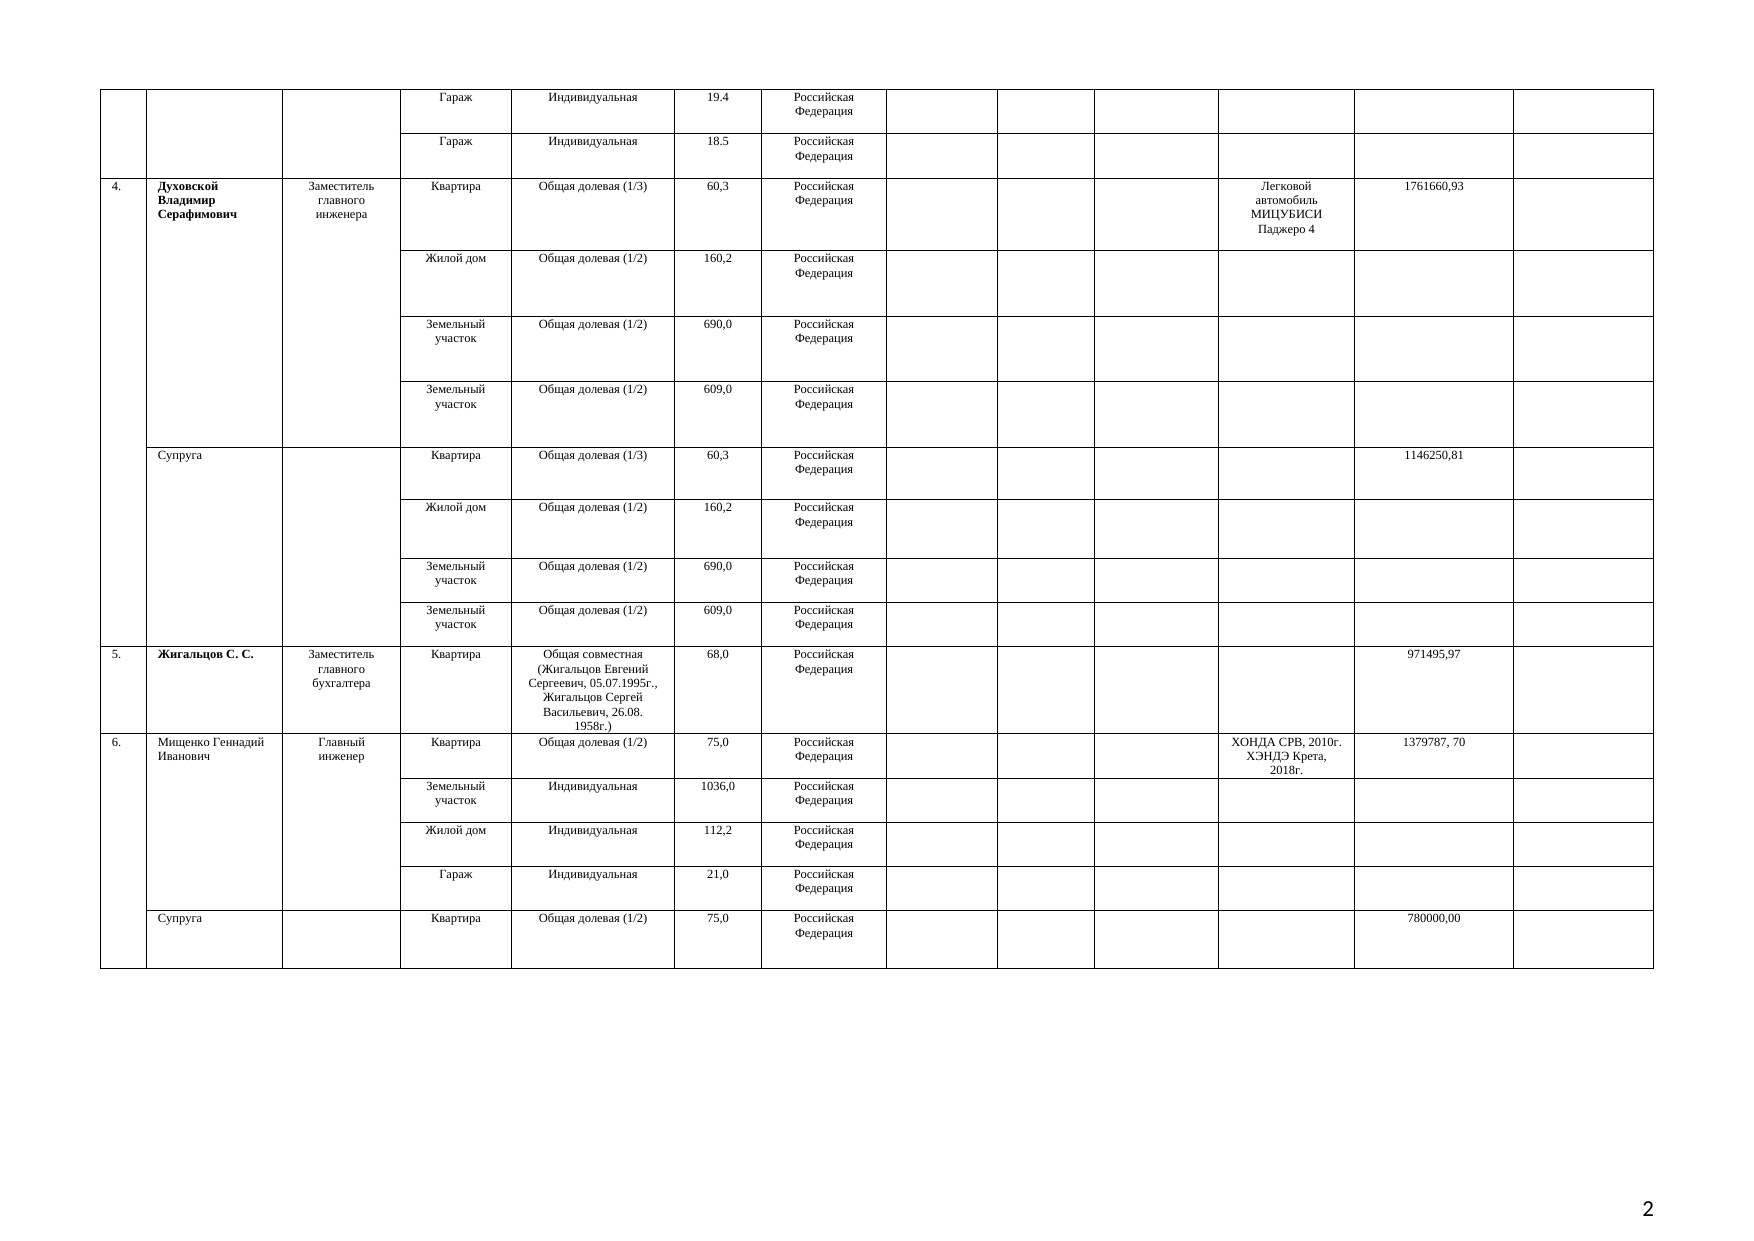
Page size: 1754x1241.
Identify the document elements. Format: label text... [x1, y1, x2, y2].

table_cell [1514, 179, 1653, 250]
table_cell Общая долевая (1/2) [512, 317, 674, 381]
table_cell [1095, 448, 1218, 499]
table_cell [1095, 734, 1218, 777]
table_cell Жигальцов С. С. [147, 647, 282, 733]
table_cell Индивидуальная [512, 779, 674, 822]
table_cell [998, 647, 1094, 733]
table_cell [998, 500, 1094, 558]
table_cell [1095, 500, 1218, 558]
table_cell [1514, 559, 1653, 602]
table_cell [1095, 911, 1218, 967]
table_cell 609,0 [675, 603, 761, 646]
table_cell 112,2 [675, 823, 761, 866]
table_cell [1095, 647, 1218, 733]
table_cell [1514, 911, 1653, 967]
table_cell Квартира [401, 911, 511, 967]
table_cell [887, 382, 997, 447]
table_cell Легковой автомобиль МИЦУБИСИ Паджеро 4 [1219, 179, 1354, 250]
table_cell [1095, 251, 1218, 316]
table_cell [887, 779, 997, 822]
table_cell Общая совместная (Жигальцов Евгений Сергеевич, 05.07.1995г., Жигальцов Сергей Васильевич, 26.08. 1958г.) [512, 647, 674, 733]
table_cell [887, 134, 997, 177]
table_cell [1514, 779, 1653, 822]
table_cell Индивидуальная [512, 867, 674, 910]
table_cell [887, 559, 997, 602]
table_cell [1219, 251, 1354, 316]
table_cell Российская Федерация [762, 734, 886, 777]
table_cell 60,3 [675, 448, 761, 499]
table_cell [998, 823, 1094, 866]
table_cell [1095, 559, 1218, 602]
table_cell [1355, 867, 1513, 910]
table_cell [998, 179, 1094, 250]
table_cell [887, 90, 997, 133]
table_cell Жилой дом [401, 500, 511, 558]
table_cell [1514, 647, 1653, 733]
table_cell Мищенко Геннадий Иванович [147, 734, 282, 910]
table_cell [1355, 779, 1513, 822]
table_cell Российская Федерация [762, 779, 886, 822]
table_cell [1219, 317, 1354, 381]
table_cell [887, 448, 997, 499]
table_cell Главный инженер [283, 734, 400, 910]
table_cell [998, 90, 1094, 133]
table_cell [1095, 179, 1218, 250]
table_cell [1514, 603, 1653, 646]
table_cell Общая долевая (1/2) [512, 603, 674, 646]
table_cell Общая долевая (1/3) [512, 179, 674, 250]
table_cell [998, 603, 1094, 646]
table_cell Общая долевая (1/3) [512, 448, 674, 499]
table_cell Земельный участок [401, 779, 511, 822]
table_cell [998, 779, 1094, 822]
table_cell [998, 382, 1094, 447]
table_cell [998, 867, 1094, 910]
table_cell Индивидуальная [512, 90, 674, 133]
table_cell ХОНДА СРВ, 2010г. ХЭНДЭ Крета, 2018г. [1219, 734, 1354, 777]
table_cell [887, 911, 997, 967]
table_cell Земельный участок [401, 382, 511, 447]
table_cell [998, 559, 1094, 602]
table_cell Земельный участок [401, 559, 511, 602]
table_cell Квартира [401, 448, 511, 499]
table_cell Заместитель главного бухгалтера [283, 647, 400, 733]
table_cell Супруга [147, 448, 282, 646]
table_cell Гараж [401, 134, 511, 177]
table_cell Российская Федерация [762, 251, 886, 316]
table_cell Гараж [401, 90, 511, 133]
table_cell 21,0 [675, 867, 761, 910]
table_cell 6. [101, 734, 146, 967]
table_cell [998, 134, 1094, 177]
table_cell [1355, 500, 1513, 558]
table_cell Квартира [401, 179, 511, 250]
table_cell Супруга [147, 911, 282, 967]
table_cell [1514, 251, 1653, 316]
table_cell Жилой дом [401, 823, 511, 866]
table_cell Общая долевая (1/2) [512, 251, 674, 316]
table_cell [887, 734, 997, 777]
table_cell [1514, 134, 1653, 177]
table_cell Индивидуальная [512, 823, 674, 866]
table_cell [887, 317, 997, 381]
table_cell Российская Федерация [762, 823, 886, 866]
table_cell 1146250,81 [1355, 448, 1513, 499]
table_cell Общая долевая (1/2) [512, 500, 674, 558]
table_cell [1095, 382, 1218, 447]
table_cell [1219, 779, 1354, 822]
table_cell 68,0 [675, 647, 761, 733]
table_cell Квартира [401, 647, 511, 733]
table_cell [887, 179, 997, 250]
table_cell [1095, 779, 1218, 822]
table_cell [1514, 734, 1653, 777]
table_cell 609,0 [675, 382, 761, 447]
table_cell 971495,97 [1355, 647, 1513, 733]
table_cell 780000,00 [1355, 911, 1513, 967]
table_cell 5. [101, 647, 146, 733]
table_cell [762, 90, 886, 133]
table_cell Заместитель главного инженера [283, 179, 400, 447]
table_cell 690,0 [675, 559, 761, 602]
table_cell [998, 317, 1094, 381]
table_cell 4. [101, 179, 146, 646]
table_cell Российская Федерация [762, 500, 886, 558]
table_cell Российская Федерация [762, 603, 886, 646]
table_cell [1219, 867, 1354, 910]
table_cell Земельный участок [401, 603, 511, 646]
table_cell [887, 251, 997, 316]
table_cell [1355, 90, 1513, 133]
table_cell 1036,0 [675, 779, 761, 822]
table_cell [1355, 382, 1513, 447]
table_cell 18.5 [675, 134, 761, 177]
table_cell [1095, 317, 1218, 381]
table_cell [1514, 448, 1653, 499]
table_cell [1355, 317, 1513, 381]
table_cell [887, 867, 997, 910]
table_cell [887, 603, 997, 646]
table_cell [1095, 867, 1218, 910]
table_cell 75,0 [675, 734, 761, 777]
table_cell [998, 911, 1094, 967]
table_cell [1095, 823, 1218, 866]
table_cell Российская Федерация [762, 867, 886, 910]
table_cell [1095, 134, 1218, 177]
table_cell [998, 448, 1094, 499]
table_cell Квартира [401, 734, 511, 777]
table_cell [1219, 448, 1354, 499]
table_cell 160,2 [675, 251, 761, 316]
table_cell [887, 500, 997, 558]
table_cell [1219, 603, 1354, 646]
table_cell Общая долевая (1/2) [512, 911, 674, 967]
table_cell [1095, 603, 1218, 646]
table_cell Общая долевая (1/2) [512, 382, 674, 447]
table_cell Российская Федерация [762, 559, 886, 602]
table_cell [1219, 823, 1354, 866]
table_cell 1761660,93 [1355, 179, 1513, 250]
table_cell [887, 647, 997, 733]
table_cell [1514, 382, 1653, 447]
table_cell 1379787, 70 [1355, 734, 1513, 777]
table_cell [1219, 911, 1354, 967]
table_cell [1219, 382, 1354, 447]
table_cell [283, 448, 400, 646]
table_cell 19.4 [675, 90, 761, 133]
table_cell Российская Федерация [762, 647, 886, 733]
table_cell Общая долевая (1/2) [512, 559, 674, 602]
table_cell Российская Федерация [762, 179, 886, 250]
table_cell [1514, 90, 1653, 133]
table_cell [1355, 603, 1513, 646]
table_cell Российская Федерация [762, 448, 886, 499]
table_cell [1095, 90, 1218, 133]
table_cell Индивидуальная [512, 134, 674, 177]
table_cell [1514, 500, 1653, 558]
table_cell [1219, 90, 1354, 133]
table_cell Земельный участок [401, 317, 511, 381]
table_cell [1355, 823, 1513, 866]
table_cell Российская Федерация [762, 382, 886, 447]
table_cell Духовской Владимир Серафимович [147, 179, 282, 447]
table_cell [1355, 251, 1513, 316]
table_cell [1514, 823, 1653, 866]
table_cell 75,0 [675, 911, 761, 967]
table_cell 690,0 [675, 317, 761, 381]
table_cell [1219, 559, 1354, 602]
table_cell Российская Федерация [762, 317, 886, 381]
table_cell 160,2 [675, 500, 761, 558]
table_cell [1514, 867, 1653, 910]
table_cell [998, 734, 1094, 777]
table_cell Жилой дом [401, 251, 511, 316]
table_cell [1219, 500, 1354, 558]
table_cell [1355, 134, 1513, 177]
table_cell [1219, 134, 1354, 177]
table_cell [1219, 647, 1354, 733]
table_cell [998, 251, 1094, 316]
table_cell Российская Федерация [762, 911, 886, 967]
table_cell [887, 823, 997, 866]
table_cell Гараж [401, 867, 511, 910]
table_cell [283, 911, 400, 967]
table_cell Общая долевая (1/2) [512, 734, 674, 777]
table_cell [1355, 559, 1513, 602]
table_cell [1514, 317, 1653, 381]
table_cell 60,3 [675, 179, 761, 250]
table_cell Российская Федерация [762, 134, 886, 177]
